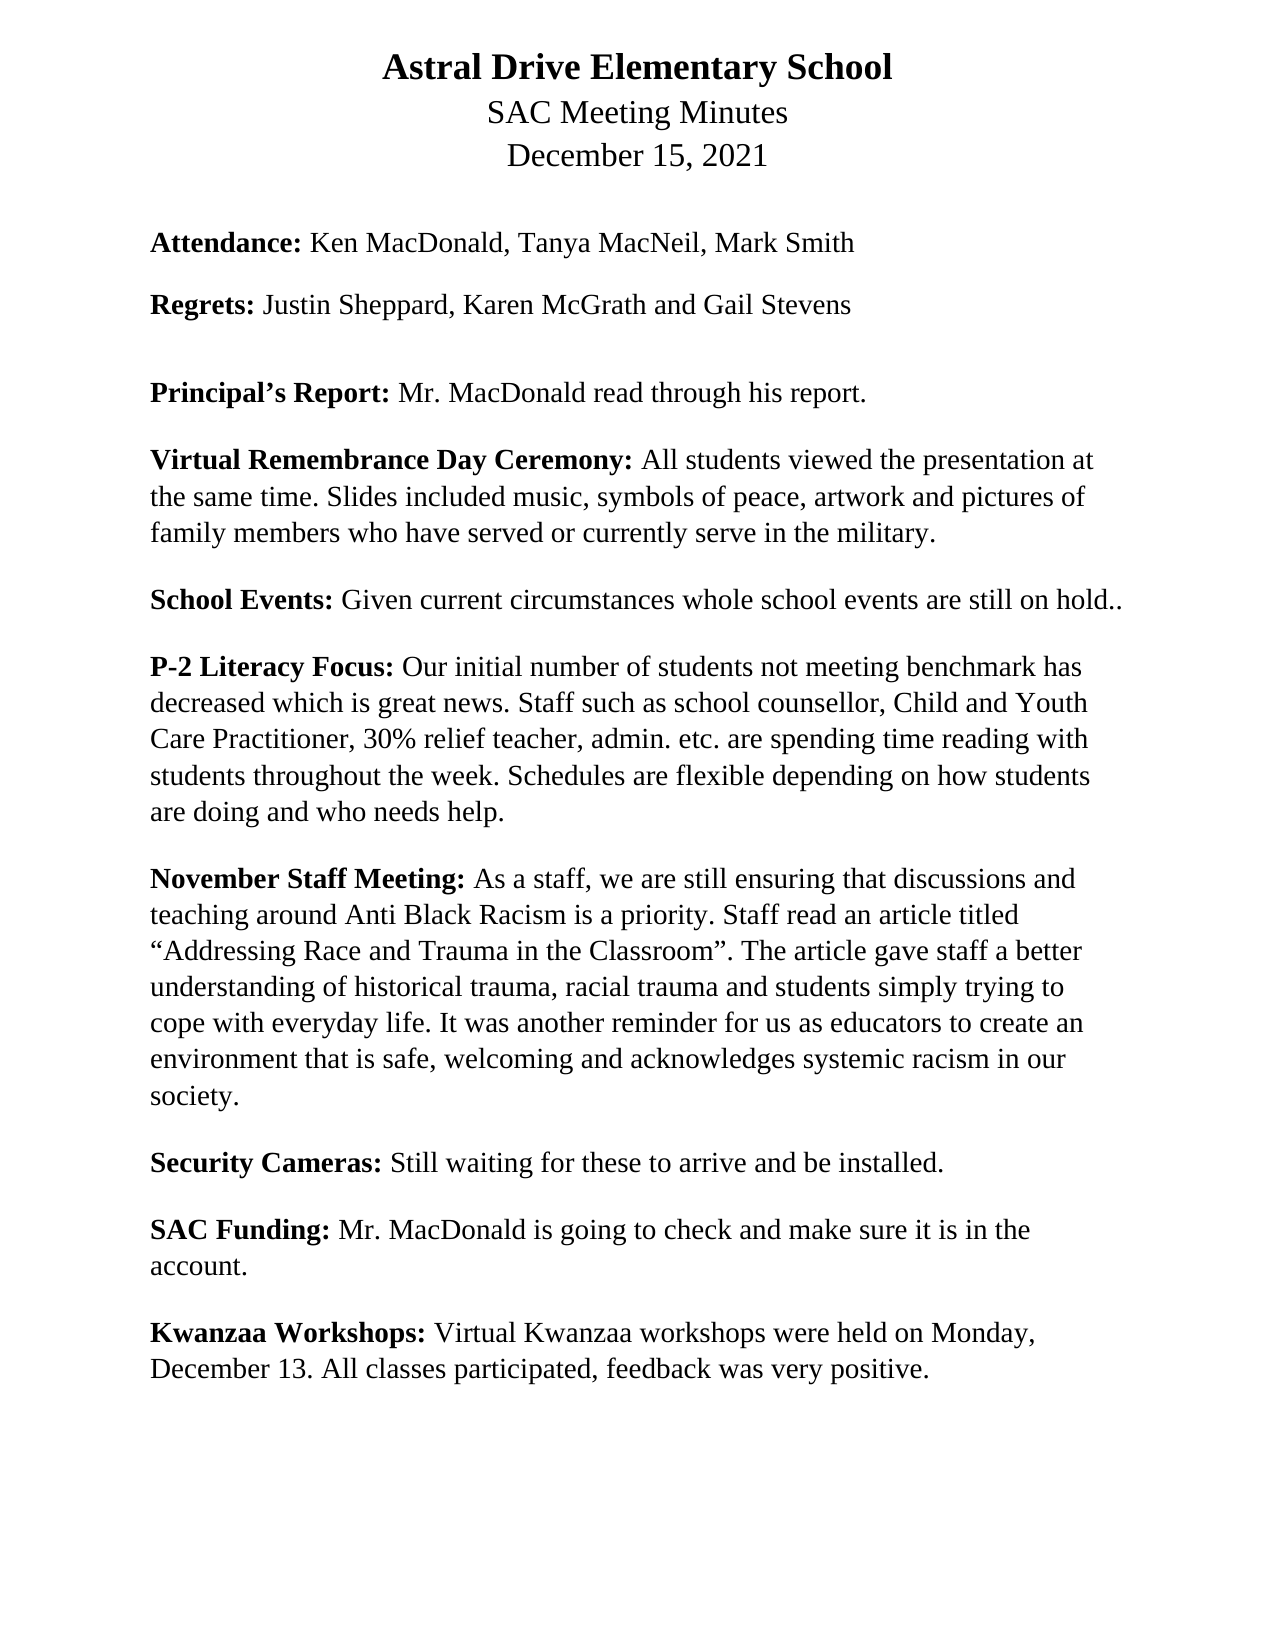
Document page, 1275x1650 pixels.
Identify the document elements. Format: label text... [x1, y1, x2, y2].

text SAC Meeting Minutes [150, 92, 1125, 131]
text Security Cameras: Still waiting for these to arrive and be installed. [150, 1145, 1125, 1178]
text SAC Funding: Mr. MacDonald is going to check and make sure it is in the account. [150, 1212, 1125, 1282]
text Astral Drive Elementary School [150, 44, 1125, 87]
text Kwanzaa Workshops: Virtual Kwanzaa workshops were held on Monday, December 13. All classes participated, feedback was very positive. [150, 1316, 1125, 1385]
text Regrets: Justin Sheppard, Karen McGrath and Gail Stevens [150, 287, 1125, 321]
text November Staff Meeting: As a staff, we are still ensuring that discussions and teaching around Anti Black Racism is a priority. Staff read an article titled “Addressing Race and Trauma in the Classroom”. The article gave staff a better understanding of historical trauma, racial trauma and students simply trying to cope with everyday life. It was another reminder for us as educators to create an environment that is safe, welcoming and acknowledges systemic racism in our society. [150, 861, 1125, 1111]
text Attendance: Ken MacDonald, Tanya MacNeil, Mark Smith [150, 225, 1125, 259]
text School Events: Given current circumstances whole school events are still on hold.. [150, 582, 1125, 616]
text December 15, 2021 [150, 135, 1125, 174]
text Principal’s Report: Mr. MacDonald read through his report. [150, 375, 1125, 409]
text P-2 Literacy Focus: Our initial number of students not meeting benchmark has decreased which is great news. Staff such as school counsellor, Child and Youth Care Practitioner, 30% relief teacher, admin. etc. are spending time reading with students throughout the week. Schedules are flexible depending on how students are doing and who needs help. [150, 649, 1125, 827]
text Virtual Remembrance Day Ceremony: All students viewed the presentation at the same time. Slides included music, symbols of peace, artwork and pictures of family members who have served or currently serve in the military. [150, 442, 1125, 548]
